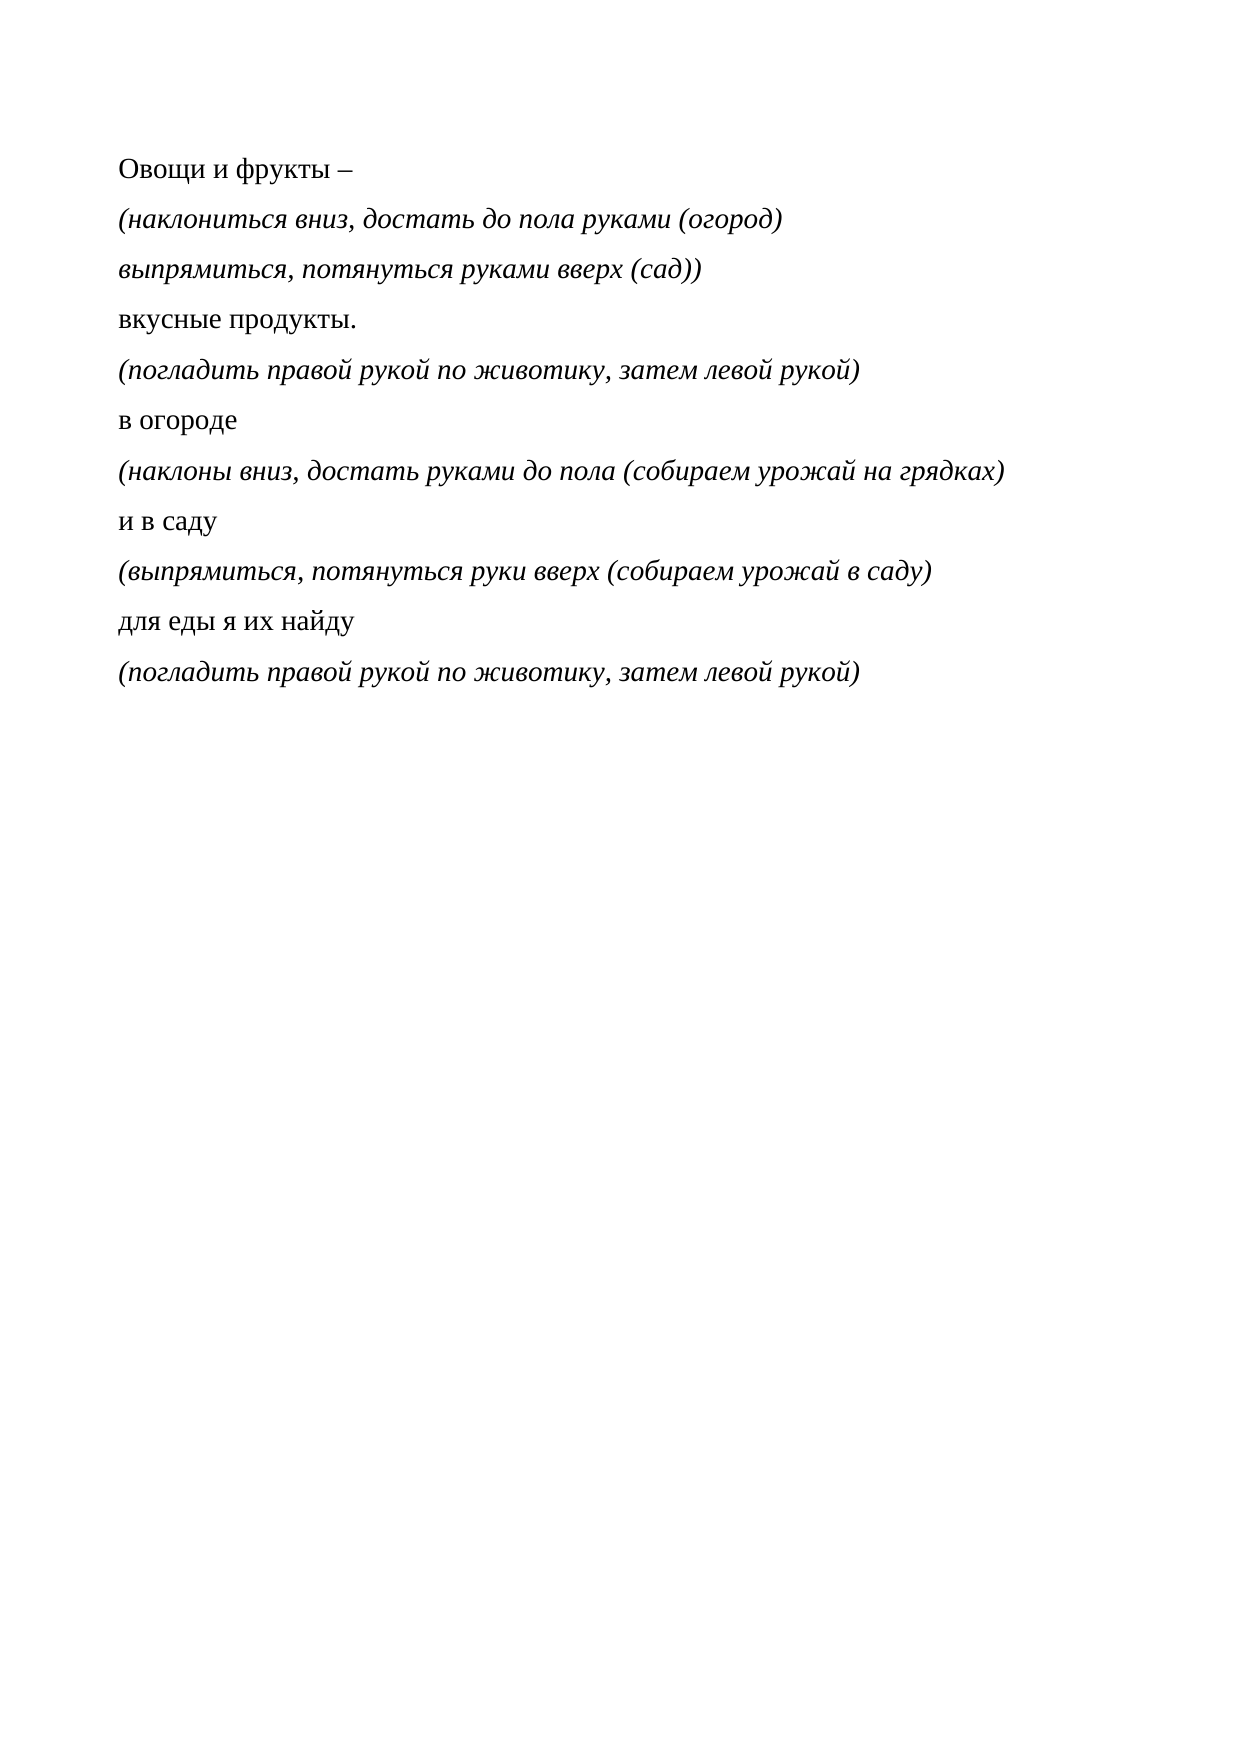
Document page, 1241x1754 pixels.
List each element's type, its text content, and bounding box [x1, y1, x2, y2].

text (наклониться вниз, достать до пола руками (огород) [118, 201, 1152, 234]
text для еды я их найду [118, 603, 1152, 637]
text в огороде [118, 402, 1152, 436]
text и в саду [118, 503, 1152, 536]
text выпрямиться, потянуться руками вверх (сад)) [118, 251, 1152, 285]
text (наклоны вниз, достать руками до пола (собираем урожай на грядках) [118, 453, 1152, 486]
text Овощи и фрукты – [118, 151, 1152, 184]
text (погладить правой рукой по животику, затем левой рукой) [118, 654, 1152, 687]
text вкусные продукты. [118, 302, 1152, 335]
text (выпрямиться, потянуться руки вверх (собираем урожай в саду) [118, 553, 1152, 587]
text (погладить правой рукой по животику, затем левой рукой) [118, 352, 1152, 386]
